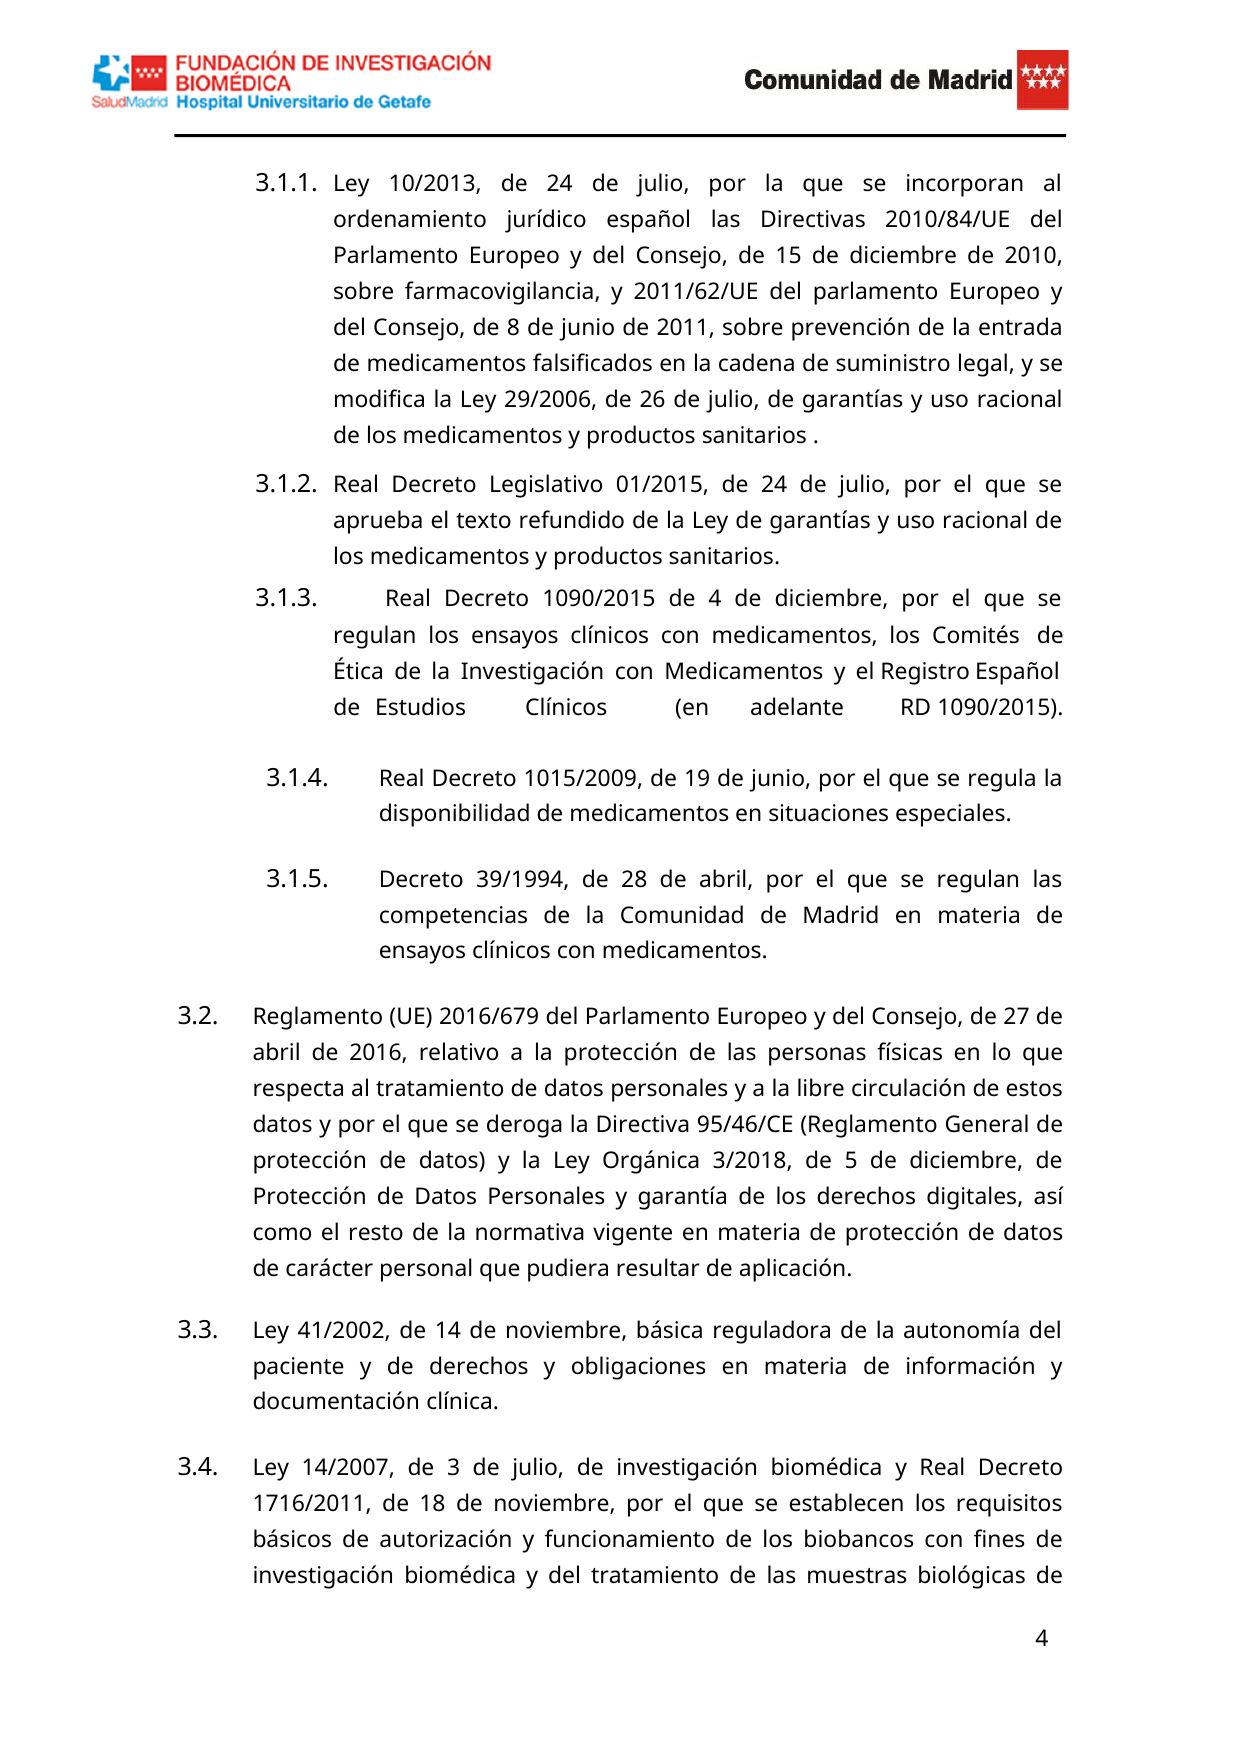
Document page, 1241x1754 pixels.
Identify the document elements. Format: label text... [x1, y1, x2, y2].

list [177, 1448, 1064, 1590]
list Ley 41/2002, de 14 de noviembre, básica reguladora de la autonomía del paciente y de derechos y obligaciones en materia de información y documentación clínica. [177, 1312, 1063, 1416]
picture [79, 39, 502, 122]
list Real Decreto 1090/2015 de 4 de diciembre, por el que se regulan los ensayos clínicos con medicamentos, los Comités de Ética de la Investigación con Medicamentos y el Registro Español de Estudios Clínicos (en adelante RD 1090/2015). [255, 580, 1064, 722]
list Real Decreto Legislativo 01/2015, de 24 de julio, por el que se aprueba el texto refundido de la Ley de garantías y uso racional de los medicamentos y productos sanitarios. [255, 465, 1064, 571]
picture [744, 50, 1069, 110]
list Decreto 39/1994, de 28 de abril, por el que se regulan las competencias de la Comunidad de Madrid en materia de ensayos clínicos con medicamentos. [266, 861, 1063, 965]
list Reglamento (UE) 2016/679 del Parlamento Europeo y del Consejo, de 27 de abril de 2016, relativo a la protección de las personas físicas en lo que respecta al tratamiento de datos personales y a la libre circulación de estos datos y por el que se deroga la Directiva 95/46/CE (Reglamento General de protección de datos) y la Ley Orgánica 3/2018, de 5 de diciembre, de Protección de Datos Personales y garantía de los derechos digitales, así como el resto de la normativa vigente en materia de protección de datos de carácter personal que pudiera resultar de aplicación. [177, 997, 1064, 1283]
list Ley 10/2013, de 24 de julio, por la que se incorporan al ordenamiento jurídico español las Directivas 2010/84/UE del Parlamento Europeo y del Consejo, de 15 de diciembre de 2010, sobre farmacovigilancia, y 2011/62/UE del parlamento Europeo y del Consejo, de 8 de junio de 2011, sobre prevención de la entrada de medicamentos falsificados en la cadena de suministro legal, y se modifica la Ley 29/2006, de 26 de julio, de garantías y uso racional de los medicamentos y productos sanitarios . [255, 164, 1064, 450]
list Real Decreto 1015/2009, de 19 de junio, por el que se regula la disponibilidad de medicamentos en situaciones especiales. [266, 759, 1064, 828]
